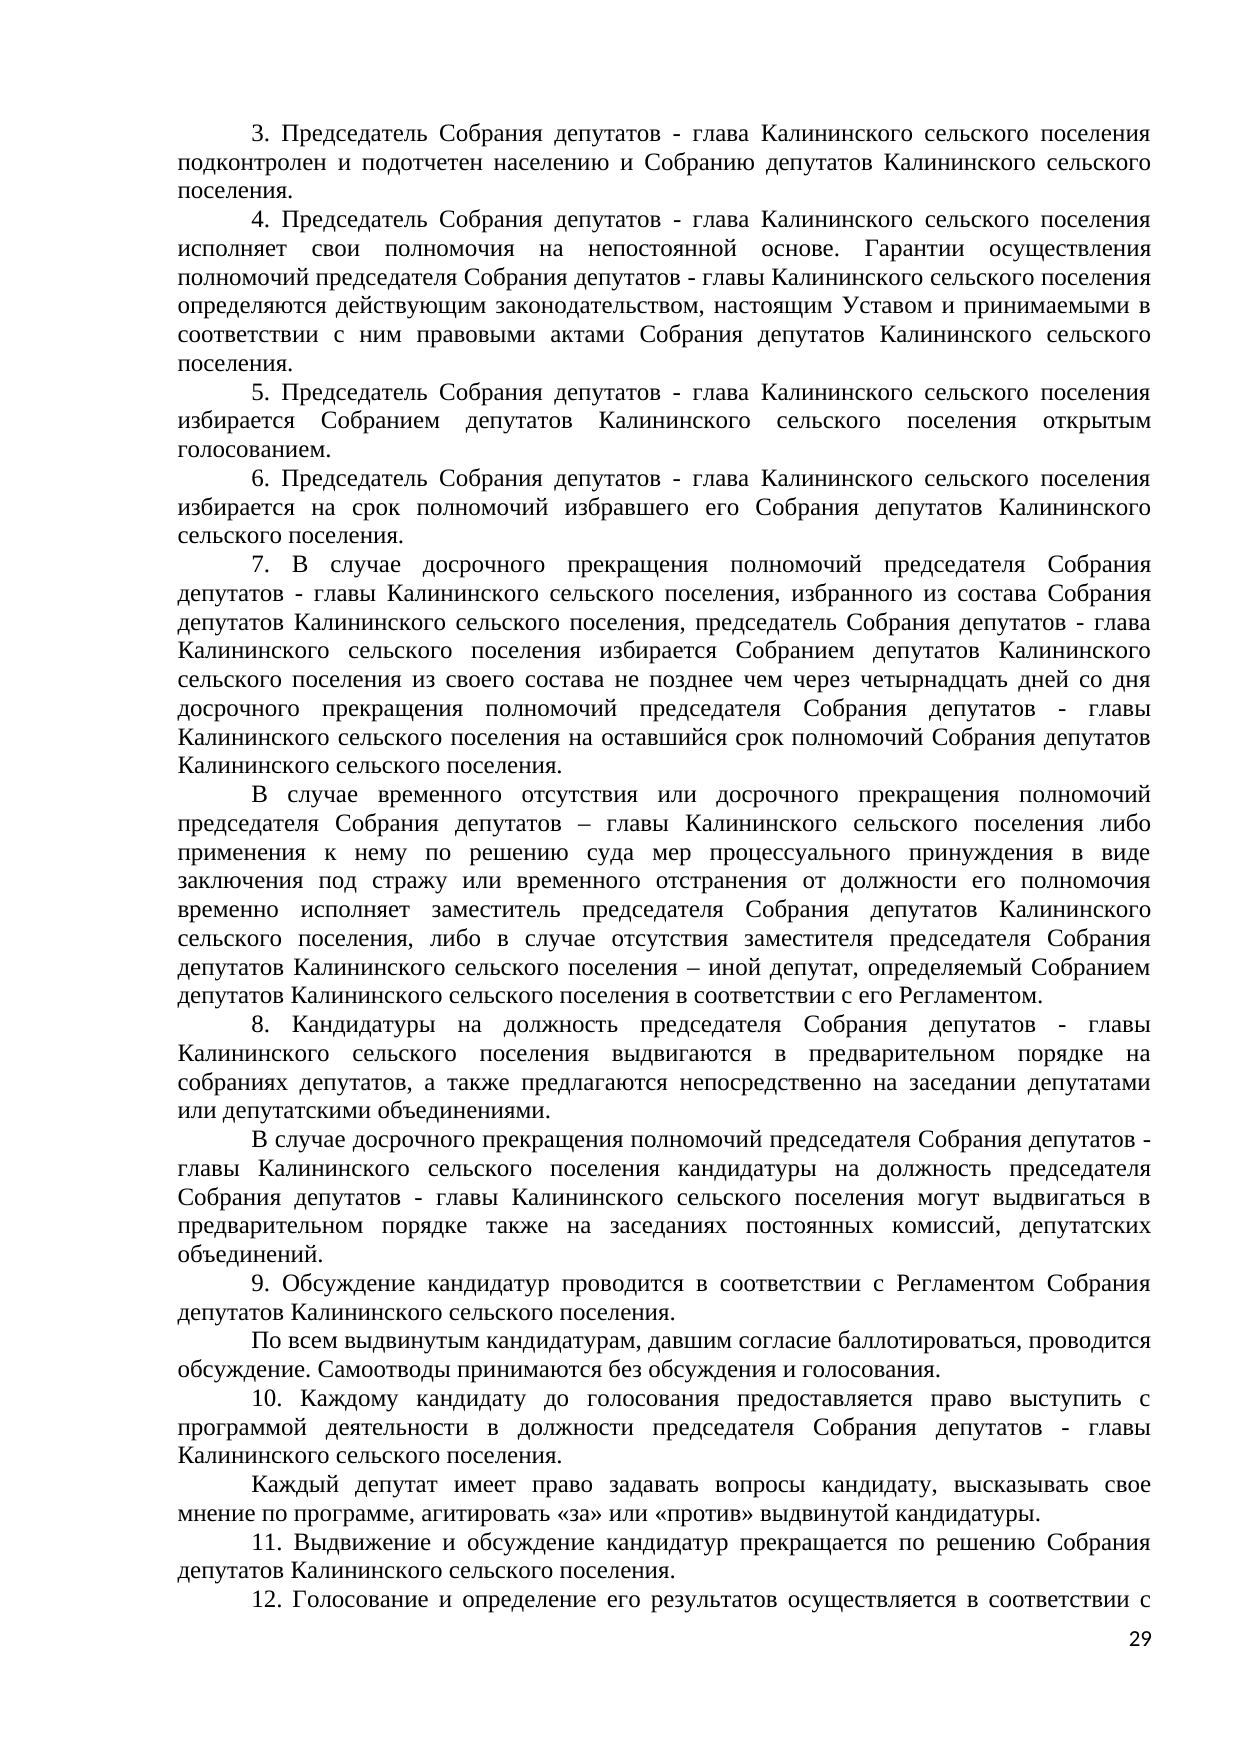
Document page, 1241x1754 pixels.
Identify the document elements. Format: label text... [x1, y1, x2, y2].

text 8. Кандидатуры на должность председателя Собрания депутатов - главы Калининского сельского поселения выдвигаются в предварительном порядке на собраниях депутатов, а также предлагаются непосредственно на заседании депутатами или депутатскими объединениями. [177, 1009, 1152, 1124]
text 3. Председатель Собрания депутатов - глава Калининского сельского поселения подконтролен и подотчетен населению и Собранию депутатов Калининского сельского поселения. [177, 118, 1152, 204]
text 9. Обсуждение кандидатур проводится в соответствии с Регламентом Собрания депутатов Калининского сельского поселения. [177, 1268, 1152, 1326]
text 5. Председатель Собрания депутатов - глава Калининского сельского поселения избирается Собранием депутатов Калининского сельского поселения открытым голосованием. [177, 377, 1152, 463]
text 7. В случае досрочного прекращения полномочий председателя Собрания депутатов - главы Калининского сельского поселения, избранного из состава Собрания депутатов Калининского сельского поселения, председатель Собрания депутатов - глава Калининского сельского поселения избирается Собранием депутатов Калининского сельского поселения из своего состава не позднее чем через четырнадцать дней со дня досрочного прекращения полномочий председателя Собрания депутатов - главы Калининского сельского поселения на оставшийся срок полномочий Собрания депутатов Калининского сельского поселения. [177, 549, 1152, 779]
text 11. Выдвижение и обсуждение кандидатур прекращается по решению Собрания депутатов Калининского сельского поселения. [177, 1527, 1152, 1584]
text 4. Председатель Собрания депутатов - глава Калининского сельского поселения исполняет свои полномочия на непостоянной основе. Гарантии осуществления полномочий председателя Собрания депутатов - главы Калининского сельского поселения определяются действующим законодательством, настоящим Уставом и принимаемыми в соответствии с ним правовыми актами Собрания депутатов Калининского сельского поселения. [177, 204, 1152, 377]
text В случае временного отсутствия или досрочного прекращения полномочий председателя Собрания депутатов – главы Калининского сельского поселения либо применения к нему по решению суда мер процессуального принуждения в виде заключения под стражу или временного отстранения от должности его полномочия временно исполняет заместитель председателя Собрания депутатов Калининского сельского поселения, либо в случае отсутствия заместителя председателя Собрания депутатов Калининского сельского поселения – иной депутат, определяемый Собранием депутатов Калининского сельского поселения в соответствии с его Регламентом. [177, 779, 1152, 1009]
text По всем выдвинутым кандидатурам, давшим согласие баллотироваться, проводится обсуждение. Самоотводы принимаются без обсуждения и голосования. [177, 1326, 1152, 1383]
text 10. Каждому кандидату до голосования предоставляется право выступить с программой деятельности в должности председателя Собрания депутатов - главы Калининского сельского поселения. [177, 1383, 1152, 1469]
text 6. Председатель Собрания депутатов - глава Калининского сельского поселения избирается на срок полномочий избравшего его Собрания депутатов Калининского сельского поселения. [177, 463, 1152, 549]
text Каждый депутат имеет право задавать вопросы кандидату, высказывать свое мнение по программе, агитировать «за» или «против» выдвинутой кандидатуры. [177, 1469, 1152, 1527]
text В случае досрочного прекращения полномочий председателя Собрания депутатов - главы Калининского сельского поселения кандидатуры на должность председателя Собрания депутатов - главы Калининского сельского поселения могут выдвигаться в предварительном порядке также на заседаниях постоянных комиссий, депутатских объединений. [177, 1124, 1152, 1268]
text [177, 1584, 1152, 1613]
